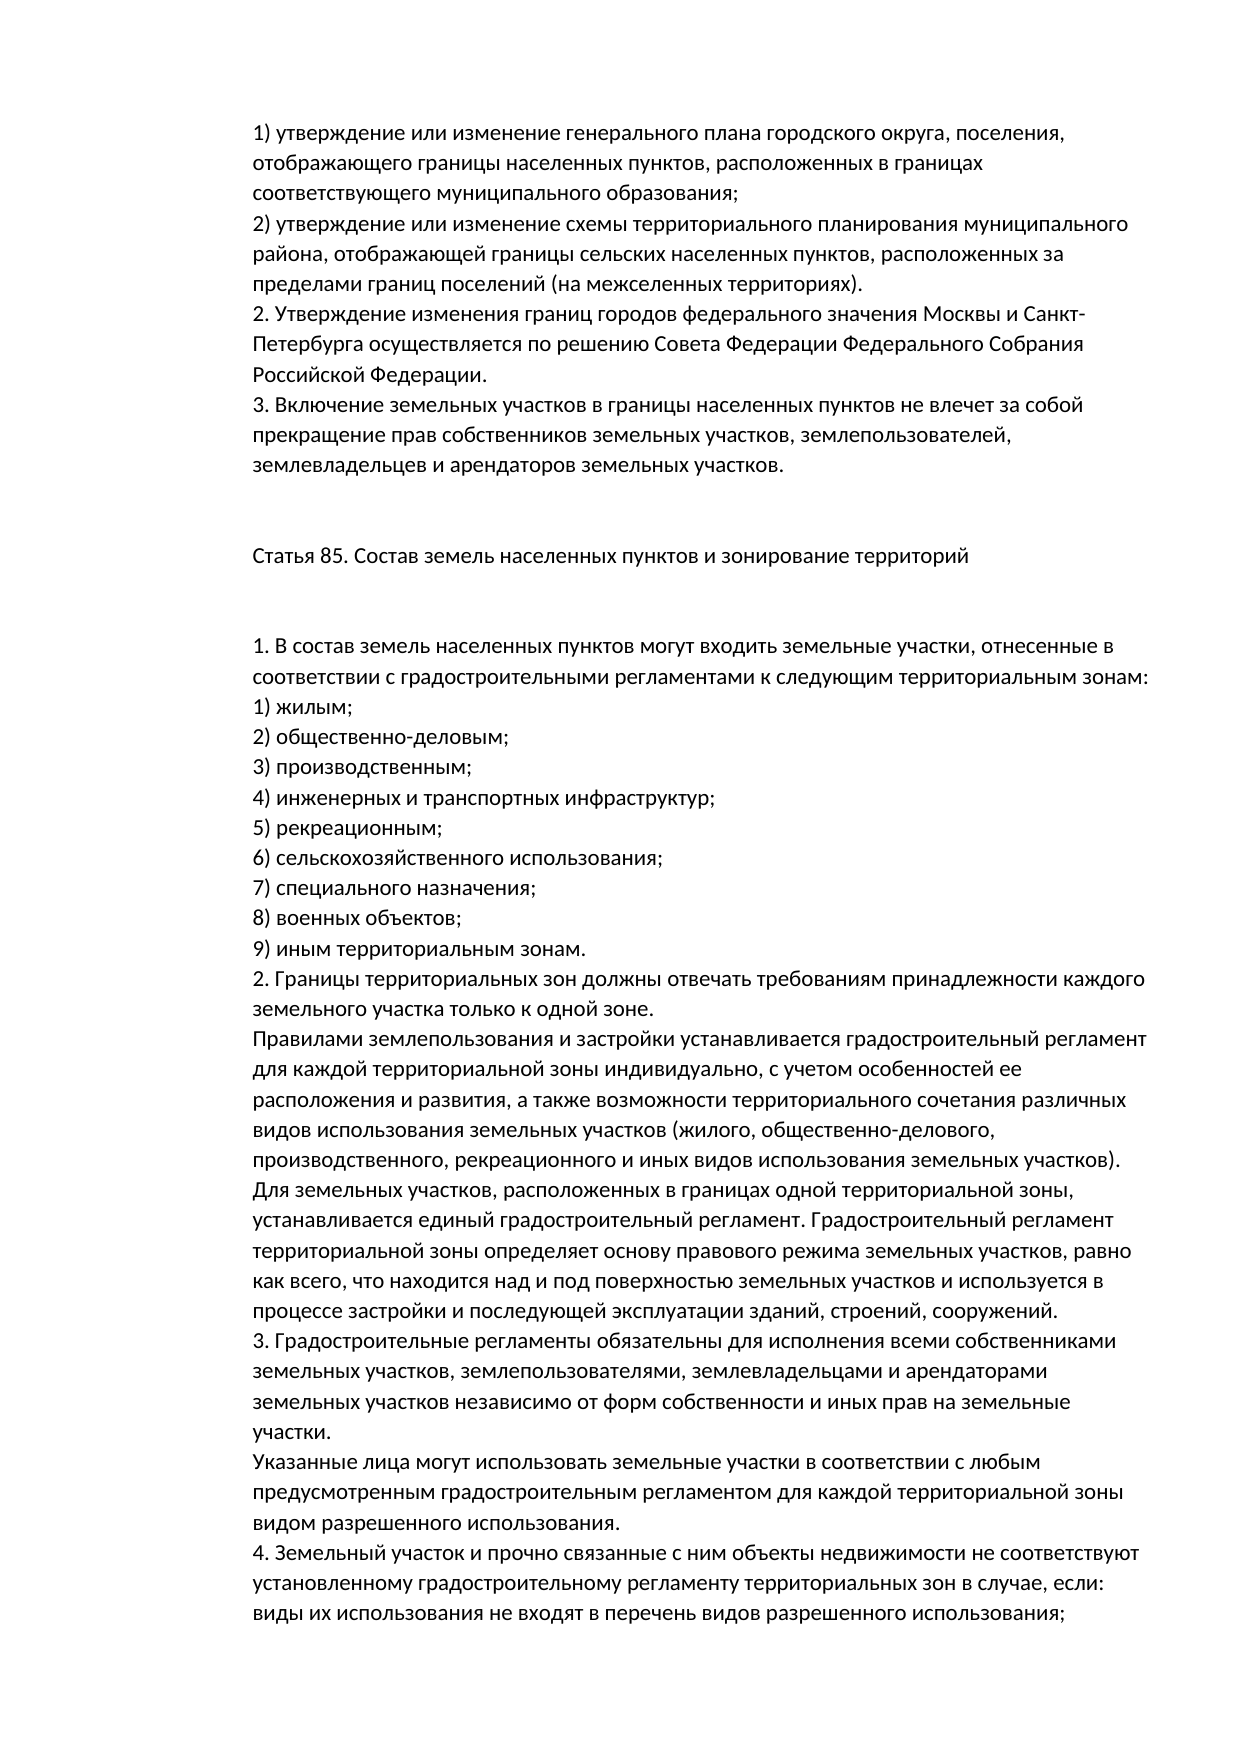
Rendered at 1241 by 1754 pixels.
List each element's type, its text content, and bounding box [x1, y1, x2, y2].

list 1) утверждение или изменение генерального плана городского округа, поселения, отображающего границы населенных пунктов, расположенных в границах соответствующего муниципального образования; [252, 118, 1152, 207]
list 4. Земельный участок и прочно связанные с ним объекты недвижимости не соответствуют установленному градостроительному регламенту территориальных зон в случае, если: [252, 1538, 1152, 1596]
list 2) общественно-деловым; [252, 722, 1152, 750]
list 8) военных объектов; [252, 903, 1152, 932]
list 3. Градостроительные регламенты обязательны для исполнения всеми собственниками земельных участков, землепользователями, землевладельцами и арендаторами земельных участков независимо от форм собственности и иных прав на земельные участки. [252, 1326, 1152, 1445]
list 1) жилым; [252, 692, 1152, 720]
list Указанные лица могут использовать земельные участки в соответствии с любым предусмотренным градостроительным регламентом для каждой территориальной зоны видом разрешенного использования. [252, 1447, 1152, 1536]
list 9) иным территориальным зонам. [252, 934, 1152, 962]
list Статья 85. Состав земель населенных пунктов и зонирование территорий [252, 541, 1152, 569]
list 1. В состав земель населенных пунктов могут входить земельные участки, отнесенные в соответствии с градостроительными регламентами к следующим территориальным зонам: [252, 632, 1152, 690]
list виды их использования не входят в перечень видов разрешенного использования; [252, 1598, 1152, 1626]
list 2) утверждение или изменение схемы территориального планирования муниципального района, отображающей границы сельских населенных пунктов, расположенных за пределами границ поселений (на межселенных территориях). [252, 209, 1152, 297]
list 3) производственным; [252, 752, 1152, 781]
list 7) специального назначения; [252, 873, 1152, 901]
list Правилами землепользования и застройки устанавливается градостроительный регламент для каждой территориальной зоны индивидуально, с учетом особенностей ее расположения и развития, а также возможности территориального сочетания различных видов использования земельных участков (жилого, общественно-делового, производственного, рекреационного и иных видов использования земельных участков). [252, 1024, 1152, 1173]
list 5) рекреационным; [252, 813, 1152, 841]
list 4) инженерных и транспортных инфраструктур; [252, 783, 1152, 811]
list 2. Утверждение изменения границ городов федерального значения Москвы и Санкт-Петербурга осуществляется по решению Совета Федерации Федерального Собрания Российской Федерации. [252, 299, 1152, 388]
list 3. Включение земельных участков в границы населенных пунктов не влечет за собой прекращение прав собственников земельных участков, землепользователей, землевладельцев и арендаторов земельных участков. [252, 390, 1152, 478]
list Для земельных участков, расположенных в границах одной территориальной зоны, устанавливается единый градостроительный регламент. Градостроительный регламент территориальной зоны определяет основу правового режима земельных участков, равно как всего, что находится над и под поверхностью земельных участков и используется в процессе застройки и последующей эксплуатации зданий, строений, сооружений. [252, 1175, 1152, 1324]
list 6) сельскохозяйственного использования; [252, 843, 1152, 871]
list 2. Границы территориальных зон должны отвечать требованиям принадлежности каждого земельного участка только к одной зоне. [252, 964, 1152, 1022]
